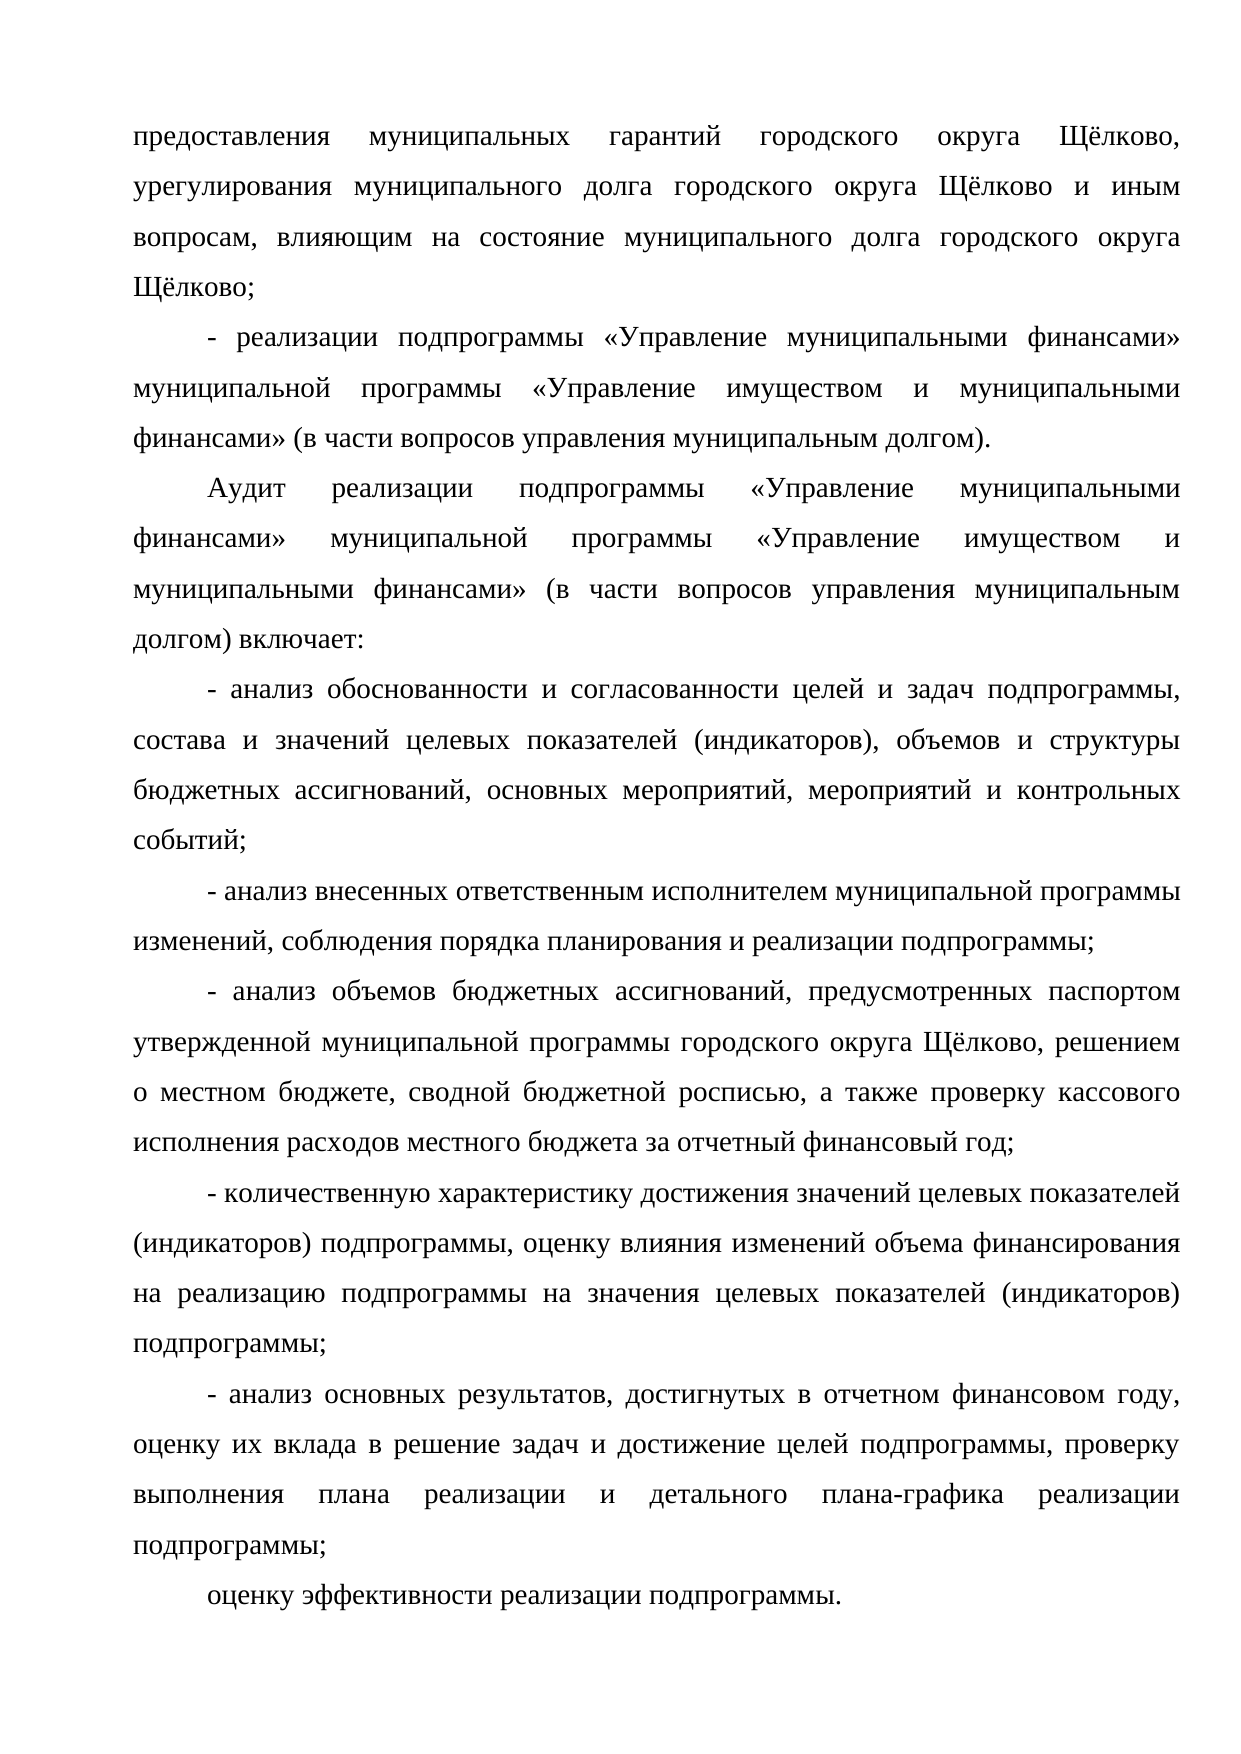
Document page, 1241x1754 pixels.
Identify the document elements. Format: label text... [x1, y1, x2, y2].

text - количественную характеристику достижения значений целевых показателей (индикаторов) подпрограммы, оценку влияния изменений объема финансирования на реализацию подпрограммы на значения целевых показателей (индикаторов) подпрограммы; [133, 1175, 1181, 1359]
text - реализации подпрограммы «Управление муниципальными финансами» муниципальной программы «Управление имуществом и муниципальными финансами» (в части вопросов управления муниципальным долгом). [133, 319, 1181, 453]
text - анализ обоснованности и согласованности целей и задач подпрограммы, состава и значений целевых показателей (индикаторов), объемов и структуры бюджетных ассигнований, основных мероприятий, мероприятий и контрольных событий; [133, 672, 1181, 856]
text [133, 118, 1181, 303]
text оценку эффективности реализации подпрограммы. [133, 1577, 1181, 1611]
text Аудит реализации подпрограммы «Управление муниципальными финансами» муниципальной программы «Управление имуществом и муниципальными финансами» (в части вопросов управления муниципальным долгом) включает: [133, 470, 1181, 655]
text - анализ основных результатов, достигнутых в отчетном финансовом году, оценку их вклада в решение задач и достижение целей подпрограммы, проверку выполнения плана реализации и детального плана-графика реализации подпрограммы; [133, 1376, 1181, 1560]
text - анализ объемов бюджетных ассигнований, предусмотренных паспортом утвержденной муниципальной программы городского округа Щёлково, решением о местном бюджете, сводной бюджетной росписью, а также проверку кассового исполнения расходов местного бюджета за отчетный финансовый год; [133, 973, 1181, 1158]
text - анализ внесенных ответственным исполнителем муниципальной программы изменений, соблюдения порядка планирования и реализации подпрограммы; [133, 873, 1181, 957]
